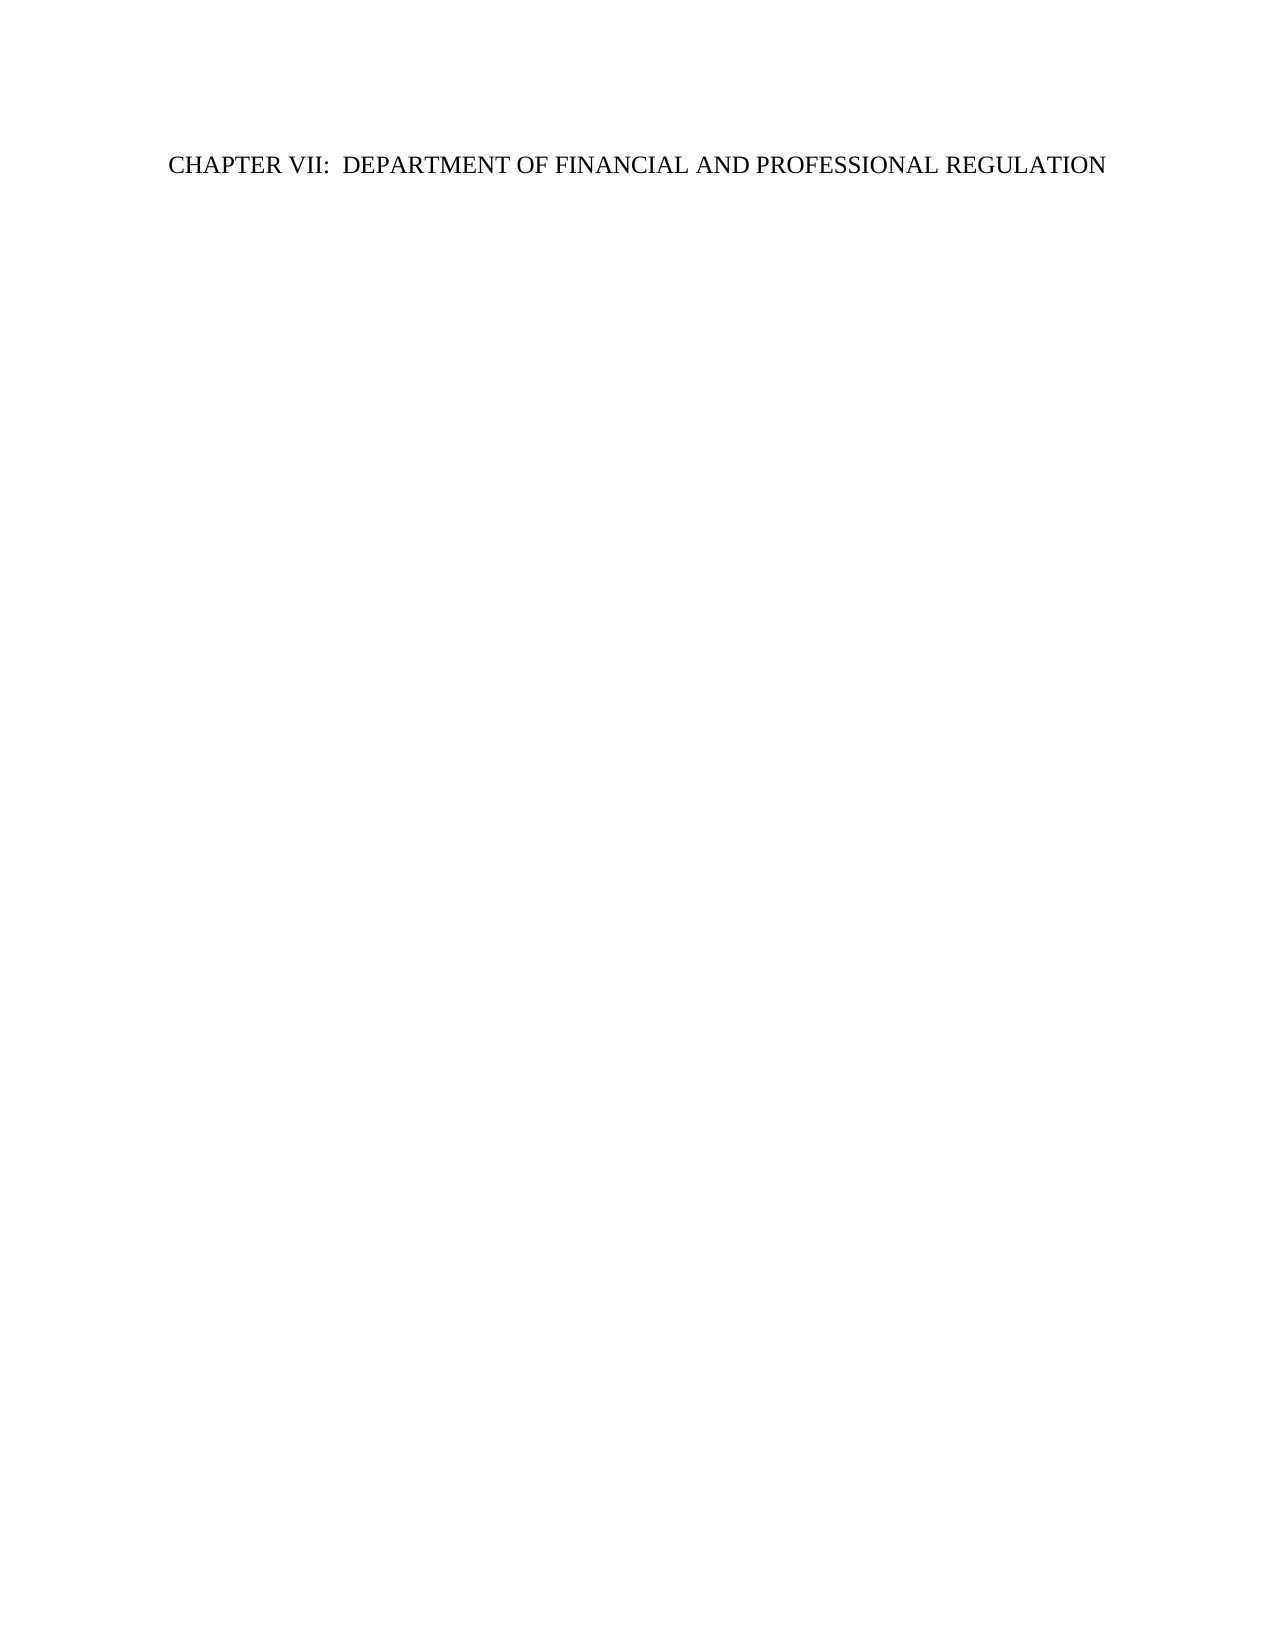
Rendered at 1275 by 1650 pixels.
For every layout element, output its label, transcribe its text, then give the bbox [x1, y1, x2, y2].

text CHAPTER VII: DEPARTMENT OF FINANCIAL AND PROFESSIONAL REGULATION [150, 150, 1125, 179]
